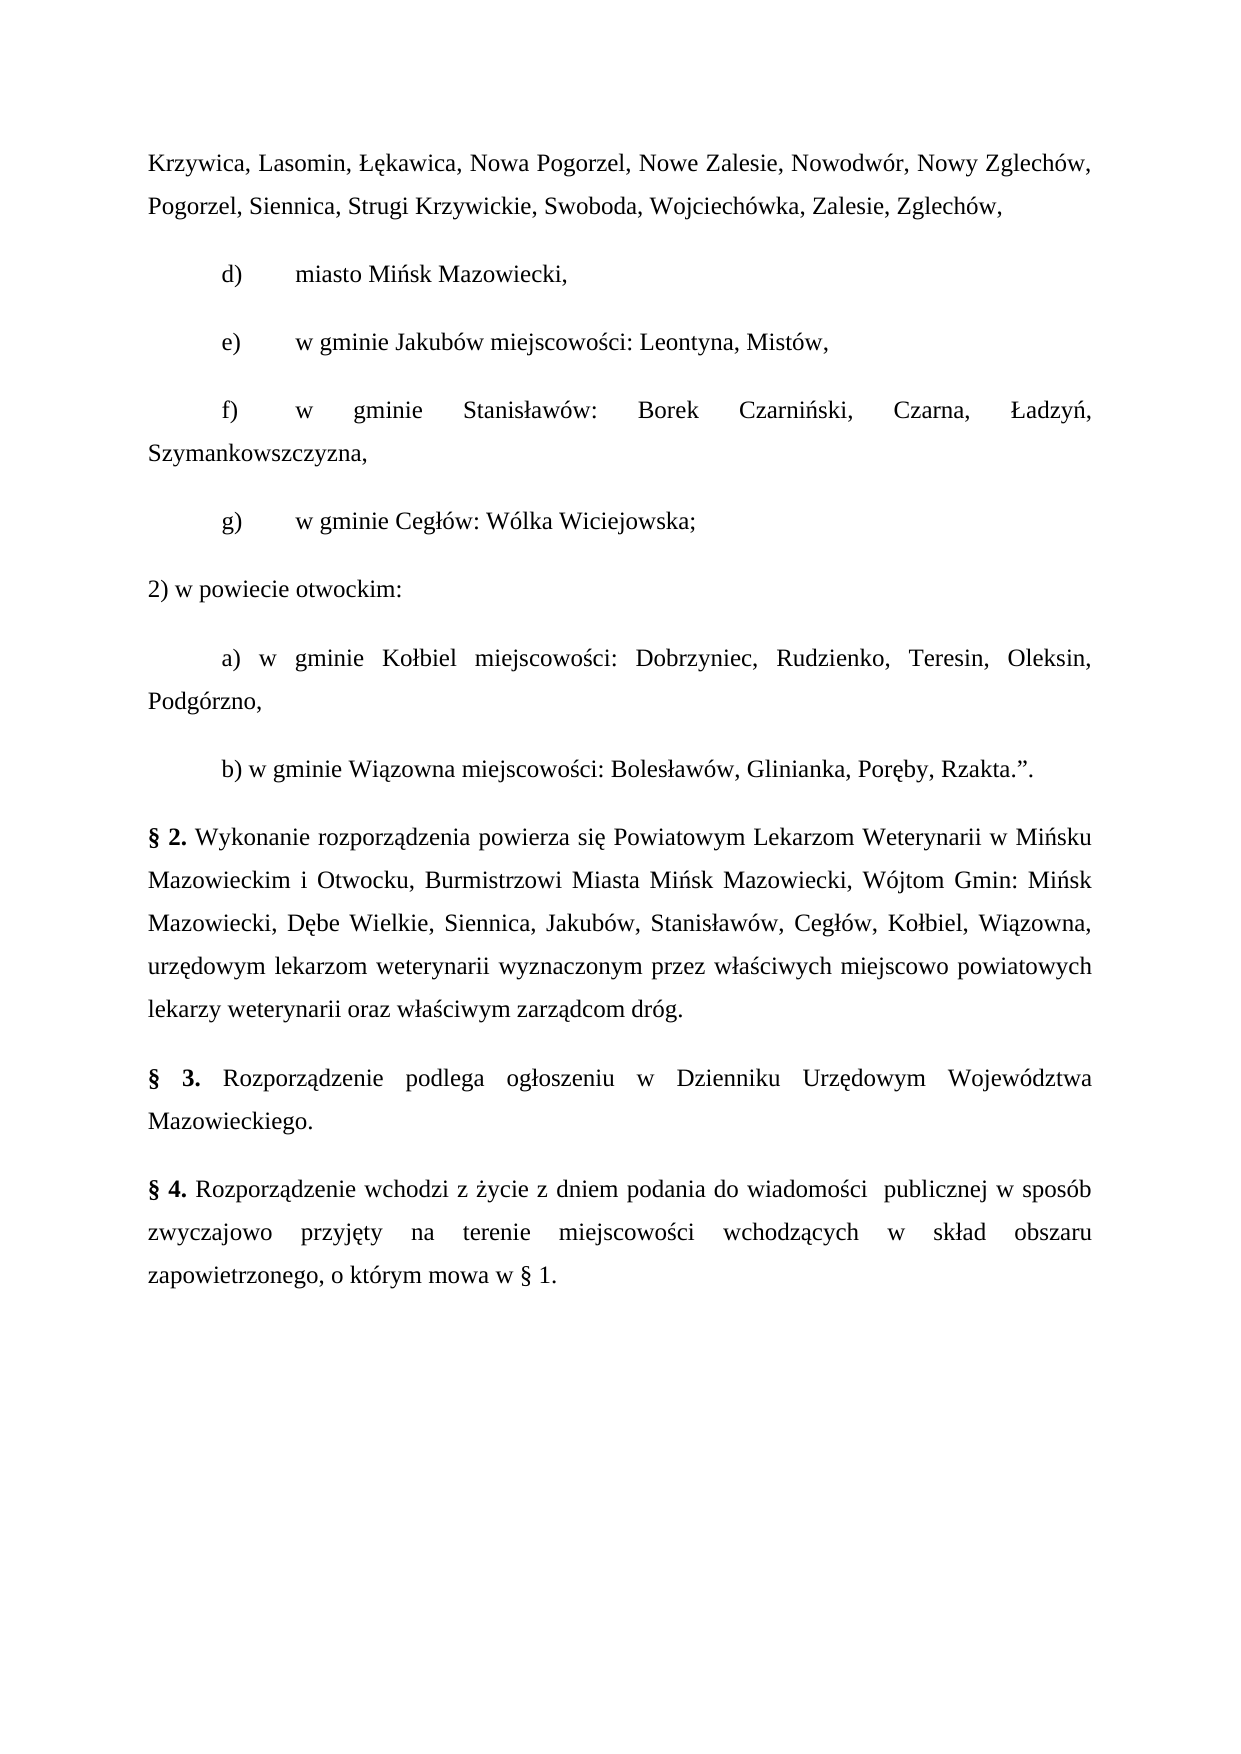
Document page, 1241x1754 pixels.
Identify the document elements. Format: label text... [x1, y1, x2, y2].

text § 4. Rozporządzenie wchodzi z życie z dniem podania do wiadomości publicznej w sposób zwyczajowo przyjęty na terenie miejscowości wchodzących w skład obszaru zapowietrzonego, o którym mowa w § 1. [148, 1174, 1093, 1289]
text § 2. Wykonanie rozporządzenia powierza się Powiatowym Lekarzom Weterynarii w Mińsku Mazowieckim i Otwocku, Burmistrzowi Miasta Mińsk Mazowiecki, Wójtom Gmin: Mińsk Mazowiecki, Dębe Wielkie, Siennica, Jakubów, Stanisławów, Cegłów, Kołbiel, Wiązowna, urzędowym lekarzom weterynarii wyznaczonym przez właściwych miejscowo powiatowych lekarzy weterynarii oraz właściwym zarządcom dróg. [148, 822, 1093, 1023]
text g) w gminie Cegłów: Wólka Wiciejowska; [148, 506, 1093, 535]
text f) w gminie Stanisławów: Borek Czarniński, Czarna, Ładzyń, Szymankowszczyzna, [148, 395, 1093, 467]
text b) w gminie Wiązowna miejscowości: Bolesławów, Glinianka, Poręby, Rzakta.”. [148, 754, 1093, 783]
text e) w gminie Jakubów miejscowości: Leontyna, Mistów, [148, 327, 1093, 356]
text a) w gminie Kołbiel miejscowości: Dobrzyniec, Rudzienko, Teresin, Oleksin, Podgórzno, [148, 643, 1093, 714]
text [148, 148, 1093, 219]
text d) miasto Mińsk Mazowiecki, [148, 259, 1093, 288]
text 2) w powiecie otwockim: [148, 574, 1093, 603]
text § 3. Rozporządzenie podlega ogłoszeniu w Dzienniku Urzędowym Województwa Mazowieckiego. [148, 1063, 1093, 1134]
